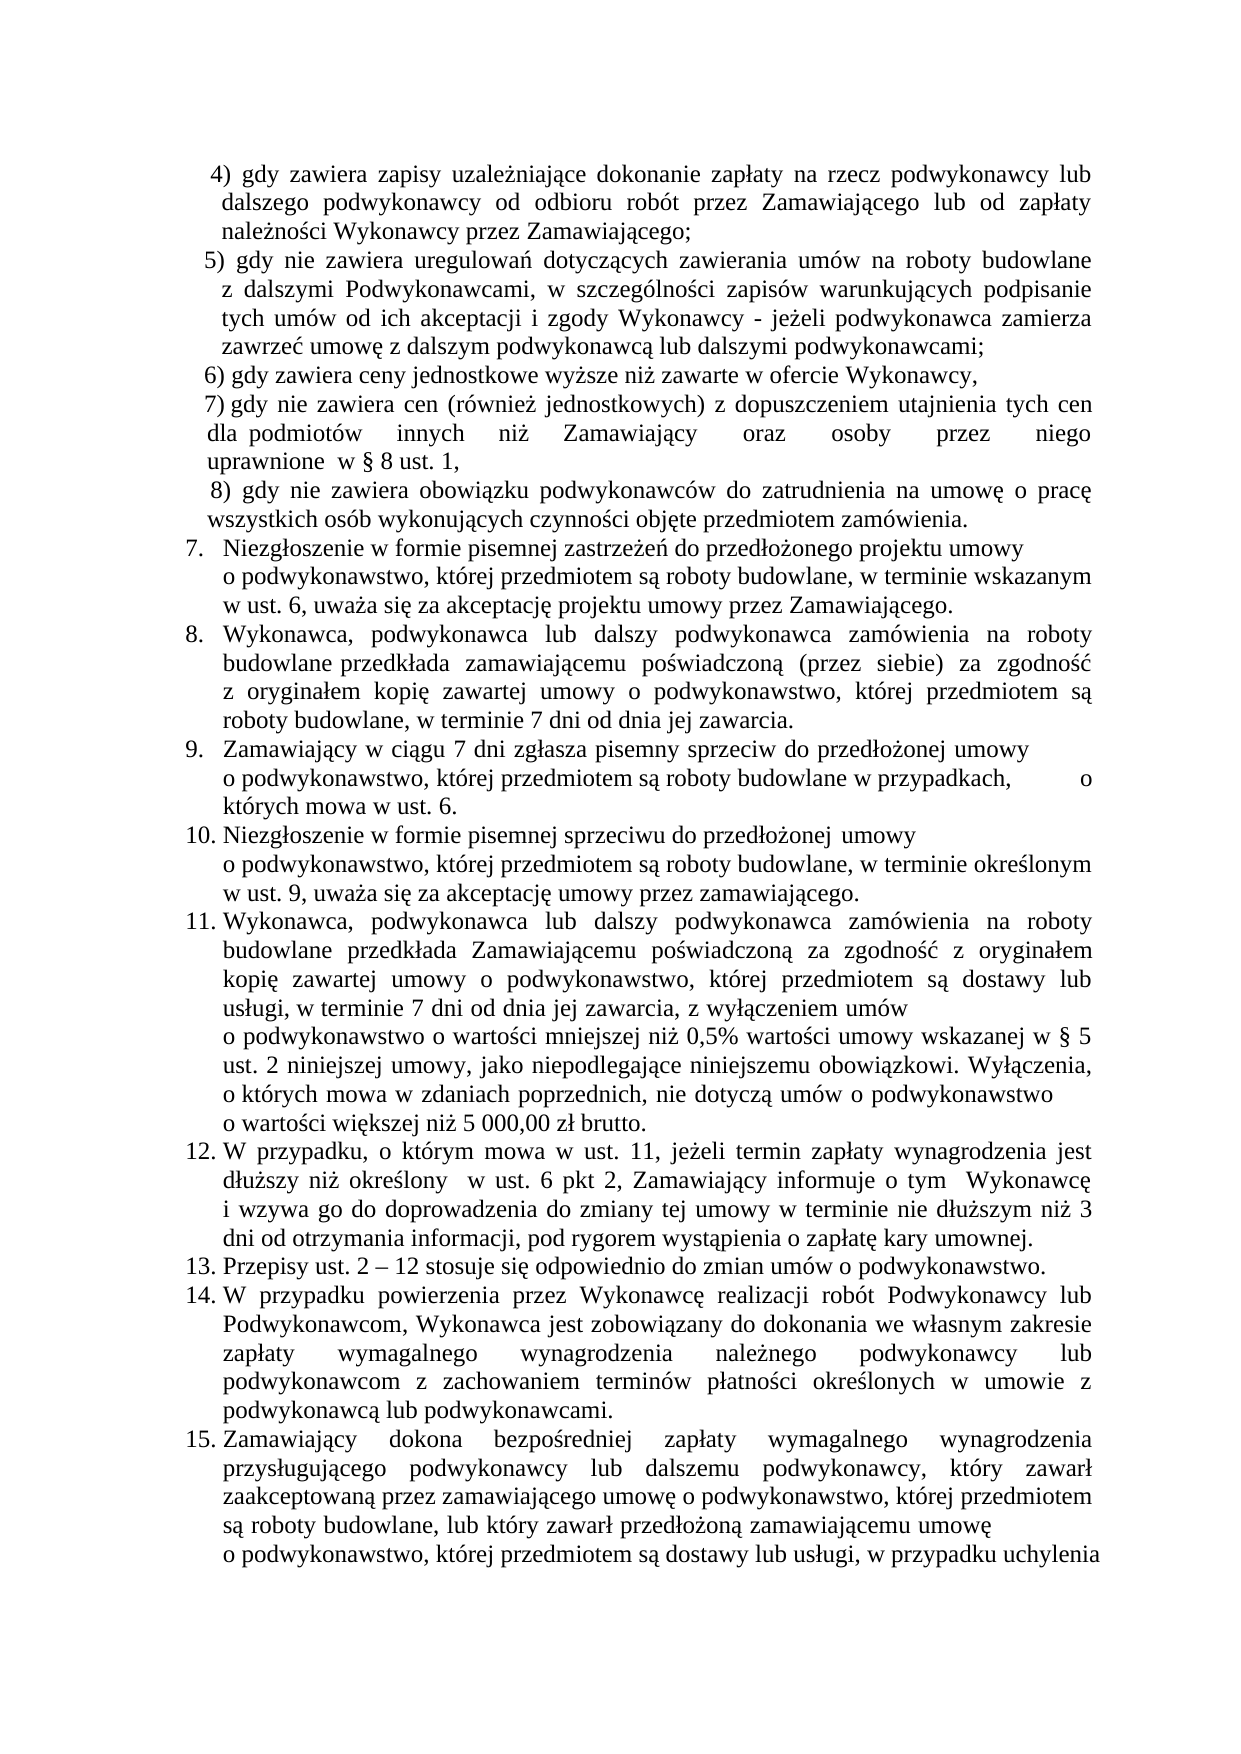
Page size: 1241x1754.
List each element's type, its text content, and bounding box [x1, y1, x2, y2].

list W przypadku powierzenia przez Wykonawcę realizacji robót Podwykonawcy lub Podwykonawcom, Wykonawca jest zobowiązany do dokonania we własnym zakresie zapłaty wymagalnego wynagrodzenia należnego podwykonawcy lub podwykonawcom z zachowaniem terminów płatności określonych w umowie z podwykonawcą lub podwykonawcami. [185, 1280, 1092, 1424]
text o podwykonawstwo, której przedmiotem są roboty budowlane w przypadkach, o których mowa w ust. 6. [223, 763, 1093, 820]
list gdy zawiera zapisy uzależniające dokonanie zapłaty na rzecz podwykonawcy lub dalszego podwykonawcy od odbioru robót przez Zamawiającego lub od zapłaty należności Wykonawcy przez Zamawiającego; [210, 159, 1092, 245]
list Niezgłoszenie w formie pisemnej zastrzeżeń do przedłożonego projektu umowy [185, 533, 1148, 561]
list W przypadku, o którym mowa w ust. 11, jeżeli termin zapłaty wynagrodzenia jest dłuższy niż określony w ust. 6 pkt 2, Zamawiający informuje o tym Wykonawcę i wzywa go do doprowadzenia do zmiany tej umowy w terminie nie dłuższym niż 3 dni od otrzymania informacji, pod rygorem wystąpienia o zapłatę kary umownej. [185, 1136, 1092, 1251]
list gdy zawiera ceny jednostkowe wyższe niż zawarte w ofercie Wykonawcy, [204, 360, 1148, 389]
list gdy nie zawiera uregulowań dotyczących zawierania umów na roboty budowlane z dalszymi Podwykonawcami, w szczególności zapisów warunkujących podpisanie tych umów od ich akceptacji i zgody Wykonawcy - jeżeli podwykonawca zamierza zawrzeć umowę z dalszym podwykonawcą lub dalszymi podwykonawcami; [204, 245, 1092, 360]
text o podwykonawstwo, której przedmiotem są roboty budowlane, w terminie określonym w ust. 9, uważa się za akceptację umowy przez zamawiającego. [223, 849, 1093, 906]
list gdy nie zawiera cen (również jednostkowych) z dopuszczeniem utajnienia tych cen dla podmiotów innych niż Zamawiający oraz osoby przez niego uprawnione w § 8 ust. 1, [204, 389, 1092, 475]
list Niezgłoszenie w formie pisemnej sprzeciwu do przedłożonej umowy [185, 820, 1148, 849]
list Zamawiający dokona bezpośredniej zapłaty wymagalnego wynagrodzenia przysługującego podwykonawcy lub dalszemu podwykonawcy, który zawarł zaakceptowaną przez zamawiającego umowę o podwykonawstwo, której przedmiotem są roboty budowlane, lub który zawarł przedłożoną zamawiającemu umowę [185, 1424, 1093, 1539]
text o podwykonawstwo, której przedmiotem są dostawy lub usługi, w przypadku uchylenia [223, 1539, 1148, 1568]
list gdy nie zawiera obowiązku podwykonawców do zatrudnienia na umowę o pracę wszystkich osób wykonujących czynności objęte przedmiotem zamówienia. [207, 475, 1092, 533]
list Wykonawca, podwykonawca lub dalszy podwykonawca zamówienia na roboty budowlane przedkłada zamawiającemu poświadczoną (przez siebie) za zgodność z oryginałem kopię zawartej umowy o podwykonawstwo, której przedmiotem są roboty budowlane, w terminie 7 dni od dnia jej zawarcia. [185, 619, 1093, 734]
list Zamawiający w ciągu 7 dni zgłasza pisemny sprzeciw do przedłożonej umowy [185, 734, 1148, 763]
text o wartości większej niż 5 000,00 zł brutto. [223, 1108, 1148, 1136]
list Przepisy ust. 2 – 12 stosuje się odpowiednio do zmian umów o podwykonawstwo. [185, 1251, 1148, 1280]
text o podwykonawstwo o wartości mniejszej niż 0,5% wartości umowy wskazanej w § 5 ust. 2 niniejszej umowy, jako niepodlegające niniejszemu obowiązkowi. Wyłączenia, o których mowa w zdaniach poprzednich, nie dotyczą umów o podwykonawstwo [223, 1021, 1093, 1108]
text o podwykonawstwo, której przedmiotem są roboty budowlane, w terminie wskazanym w ust. 6, uważa się za akceptację projektu umowy przez Zamawiającego. [223, 561, 1092, 619]
list Wykonawca, podwykonawca lub dalszy podwykonawca zamówienia na roboty budowlane przedkłada Zamawiającemu poświadczoną za zgodność z oryginałem kopię zawartej umowy o podwykonawstwo, której przedmiotem są dostawy lub usługi, w terminie 7 dni od dnia jej zawarcia, z wyłączeniem umów [185, 906, 1093, 1021]
